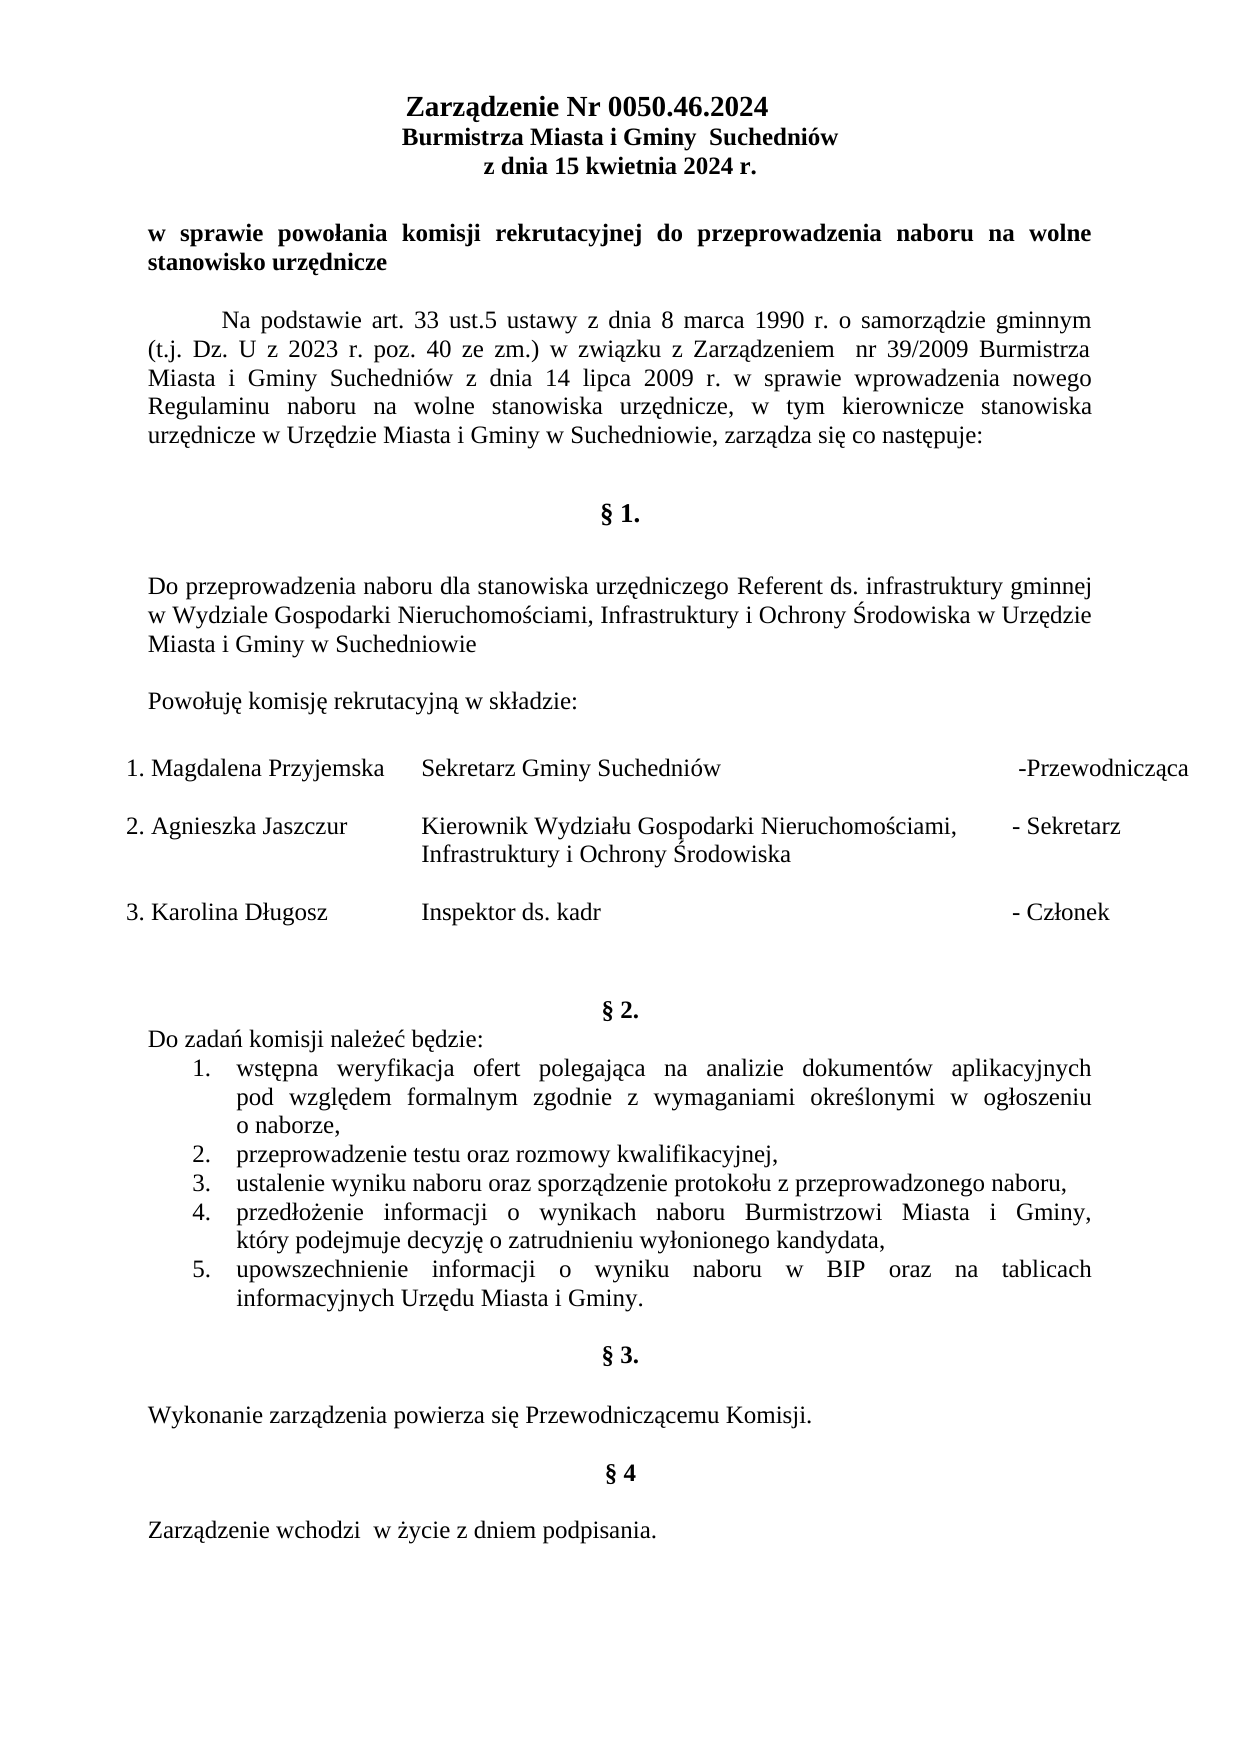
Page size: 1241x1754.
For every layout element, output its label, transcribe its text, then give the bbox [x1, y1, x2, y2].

text Do przeprowadzenia naboru dla stanowiska urzędniczego Referent ds. infrastruktury gminnej w Wydziale Gospodarki Nieruchomościami, Infrastruktury i Ochrony Środowiska w Urzędzie Miasta i Gminy w Suchedniowie [148, 571, 1093, 657]
text § 2. [148, 995, 1093, 1024]
text Zarządzenie Nr 0050.46.2024 [369, 89, 1093, 122]
table_cell - Sekretarz - Członek [1001, 811, 1207, 954]
text Zarządzenie wchodzi w życie z dniem podpisania. [148, 1515, 1093, 1544]
table_cell 2. Agnieszka Jaszczur 3. Karolina Długosz [115, 811, 410, 954]
text z dnia 15 kwietnia 2024 r. [148, 151, 1093, 180]
text § 4 [148, 1458, 1093, 1486]
list ustalenie wyniku naboru oraz sporządzenie protokołu z przeprowadzonego naboru, [192, 1168, 1093, 1197]
list wstępna weryfikacja ofert polegająca na analizie dokumentów aplikacyjnych pod względem formalnym zgodnie z wymaganiami określonymi w ogłoszeniu o naborze, [192, 1053, 1093, 1139]
list Do zadań komisji należeć będzie: [148, 1024, 1093, 1053]
list upowszechnienie informacji o wyniku naboru w BIP oraz na tablicach informacyjnych Urzędu Miasta i Gminy. [192, 1254, 1093, 1312]
text Powołuję komisję rekrutacyjną w składzie: [148, 686, 1093, 715]
table_header Sekretarz Gminy Suchedniów [410, 753, 1001, 811]
text Burmistrza Miasta i Gminy Suchedniów [148, 122, 1093, 151]
table_cell Kierownik Wydziału Gospodarki Nieruchomościami, Infrastruktury i Ochrony Środowiska Inspektor ds. kadr [410, 811, 1001, 954]
text Na podstawie art. 33 ust.5 ustawy z dnia 8 marca 1990 r. o samorządzie gminnym (t.j. Dz. U z 2023 r. poz. 40 ze zm.) w związku z Zarządzeniem nr 39/2009 Burmistrza Miasta i Gminy Suchedniów z dnia 14 lipca 2009 r. w sprawie wprowadzenia nowego Regulaminu naboru na wolne stanowiska urzędnicze, w tym kierownicze stanowiska urzędnicze w Urzędzie Miasta i Gminy w Suchedniowie, zarządza się co następuje: [148, 305, 1093, 449]
list przeprowadzenie testu oraz rozmowy kwalifikacyjnej, [192, 1139, 1093, 1168]
text w sprawie powołania komisji rekrutacyjnej do przeprowadzenia naboru na wolne stanowisko urzędnicze [148, 218, 1093, 276]
list przedłożenie informacji o wynikach naboru Burmistrzowi Miasta i Gminy, który podejmuje decyzję o zatrudnieniu wyłonionego kandydata, [192, 1197, 1093, 1254]
table_header 1. Magdalena Przyjemska [115, 753, 410, 811]
text § 3. [148, 1340, 1093, 1369]
table_header -Przewodnicząca [1001, 753, 1207, 811]
text § 1. [148, 497, 1093, 528]
text Wykonanie zarządzenia powierza się Przewodniczącemu Komisji. [148, 1400, 1093, 1429]
